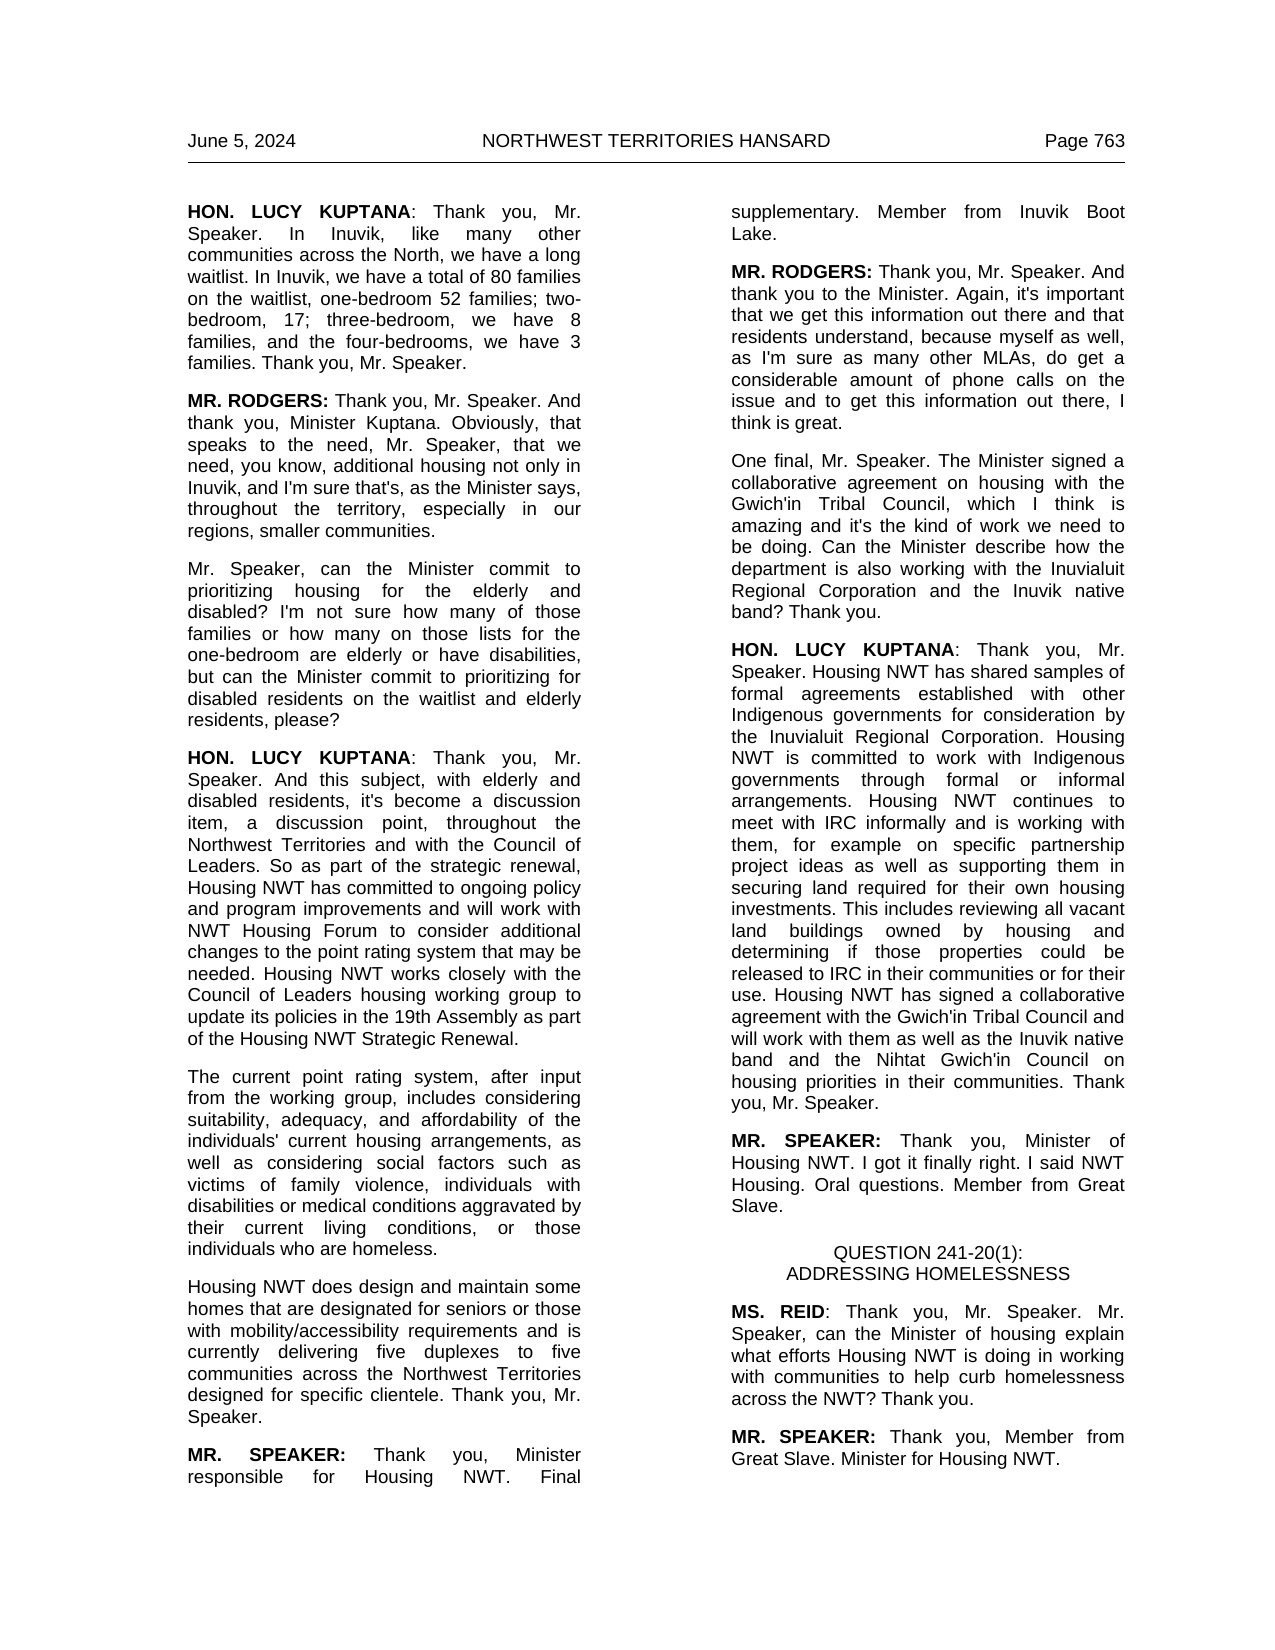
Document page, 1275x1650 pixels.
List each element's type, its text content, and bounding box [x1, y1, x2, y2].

text HON. LUCY KUPTANA: Thank you, Mr. Speaker. In Inuvik, like many other communities across the North, we have a long waitlist. In Inuvik, we have a total of 80 families on the waitlist, one-bedroom 52 families; two-bedroom, 17; three-bedroom, we have 8 families, and the four-bedrooms, we have 3 families. Thank you, Mr. Speaker. [187, 201, 581, 374]
text Housing NWT does design and maintain some homes that are designated for seniors or those with mobility/accessibility requirements and is currently delivering five duplexes to five communities across the Northwest Territories designed for specific clientele. Thank you, Mr. Speaker. [187, 1276, 581, 1427]
text One final, Mr. Speaker. The Minister signed a collaborative agreement on housing with the Gwich'in Tribal Council, which I think is amazing and it's the kind of work we need to be doing. Can the Minister describe how the department is also working with the Inuvialuit Regional Corporation and the Inuvik native band? Thank you. [731, 450, 1125, 623]
text MR. RODGERS: Thank you, Mr. Speaker. And thank you, Minister Kuptana. Obviously, that speaks to the need, Mr. Speaker, that we need, you know, additional housing not only in Inuvik, and I'm sure that's, as the Minister says, throughout the territory, especially in our regions, smaller communities. [187, 390, 581, 541]
text The current point rating system, after input from the working group, includes considering suitability, adequacy, and affordability of the individuals' current housing arrangements, as well as considering social factors such as victims of family violence, individuals with disabilities or medical conditions aggravated by their current living conditions, or those individuals who are homeless. [187, 1066, 581, 1260]
text MR. SPEAKER: Thank you, Minister of Housing NWT. I got it finally right. I said NWT Housing. Oral questions. Member from Great Slave. [731, 1130, 1125, 1217]
subtitle Question 241-20(1): Addressing Homelessness [731, 1242, 1125, 1285]
text MR. SPEAKER: Thank you, Member from Great Slave. Minister for Housing NWT. [731, 1426, 1125, 1469]
text MR. SPEAKER: Thank you, Minister responsible for Housing NWT. Final supplementary. Member from Inuvik Boot Lake. [187, 1444, 581, 1487]
text HON. LUCY KUPTANA: Thank you, Mr. Speaker. Housing NWT has shared samples of formal agreements established with other Indigenous governments for consideration by the Inuvialuit Regional Corporation. Housing NWT is committed to work with Indigenous governments through formal or informal arrangements. Housing NWT continues to meet with IRC informally and is working with them, for example on specific partnership project ideas as well as supporting them in securing land required for their own housing investments. This includes reviewing all vacant land buildings owned by housing and determining if those properties could be released to IRC in their communities or for their use. Housing NWT has signed a collaborative agreement with the Gwich'in Tribal Council and will work with them as well as the Inuvik native band and the Nihtat Gwich'in Council on housing priorities in their communities. Thank you, Mr. Speaker. [731, 639, 1125, 1114]
text Mr. Speaker, can the Minister commit to prioritizing housing for the elderly and disabled? I'm not sure how many of those families or how many on those lists for the one-bedroom are elderly or have disabilities, but can the Minister commit to prioritizing for disabled residents on the waitlist and elderly residents, please? [187, 558, 581, 730]
text MS. REID: Thank you, Mr. Speaker. Mr. Speaker, can the Minister of housing explain what efforts Housing NWT is doing in working with communities to help curb homelessness across the NWT? Thank you. [731, 1301, 1125, 1409]
text MR. SPEAKER: Thank you, Minister responsible for Housing NWT. Final supplementary. Member from Inuvik Boot Lake. [731, 201, 1125, 244]
text HON. LUCY KUPTANA: Thank you, Mr. Speaker. And this subject, with elderly and disabled residents, it's become a discussion item, a discussion point, throughout the Northwest Territories and with the Council of Leaders. So as part of the strategic renewal, Housing NWT has committed to ongoing policy and program improvements and will work with NWT Housing Forum to consider additional changes to the point rating system that may be needed. Housing NWT works closely with the Council of Leaders housing working group to update its policies in the 19th Assembly as part of the Housing NWT Strategic Renewal. [187, 747, 581, 1049]
text MR. RODGERS: Thank you, Mr. Speaker. And thank you to the Minister. Again, it's important that we get this information out there and that residents understand, because myself as well, as I'm sure as many other MLAs, do get a considerable amount of phone calls on the issue and to get this information out there, I think is great. [731, 261, 1125, 433]
